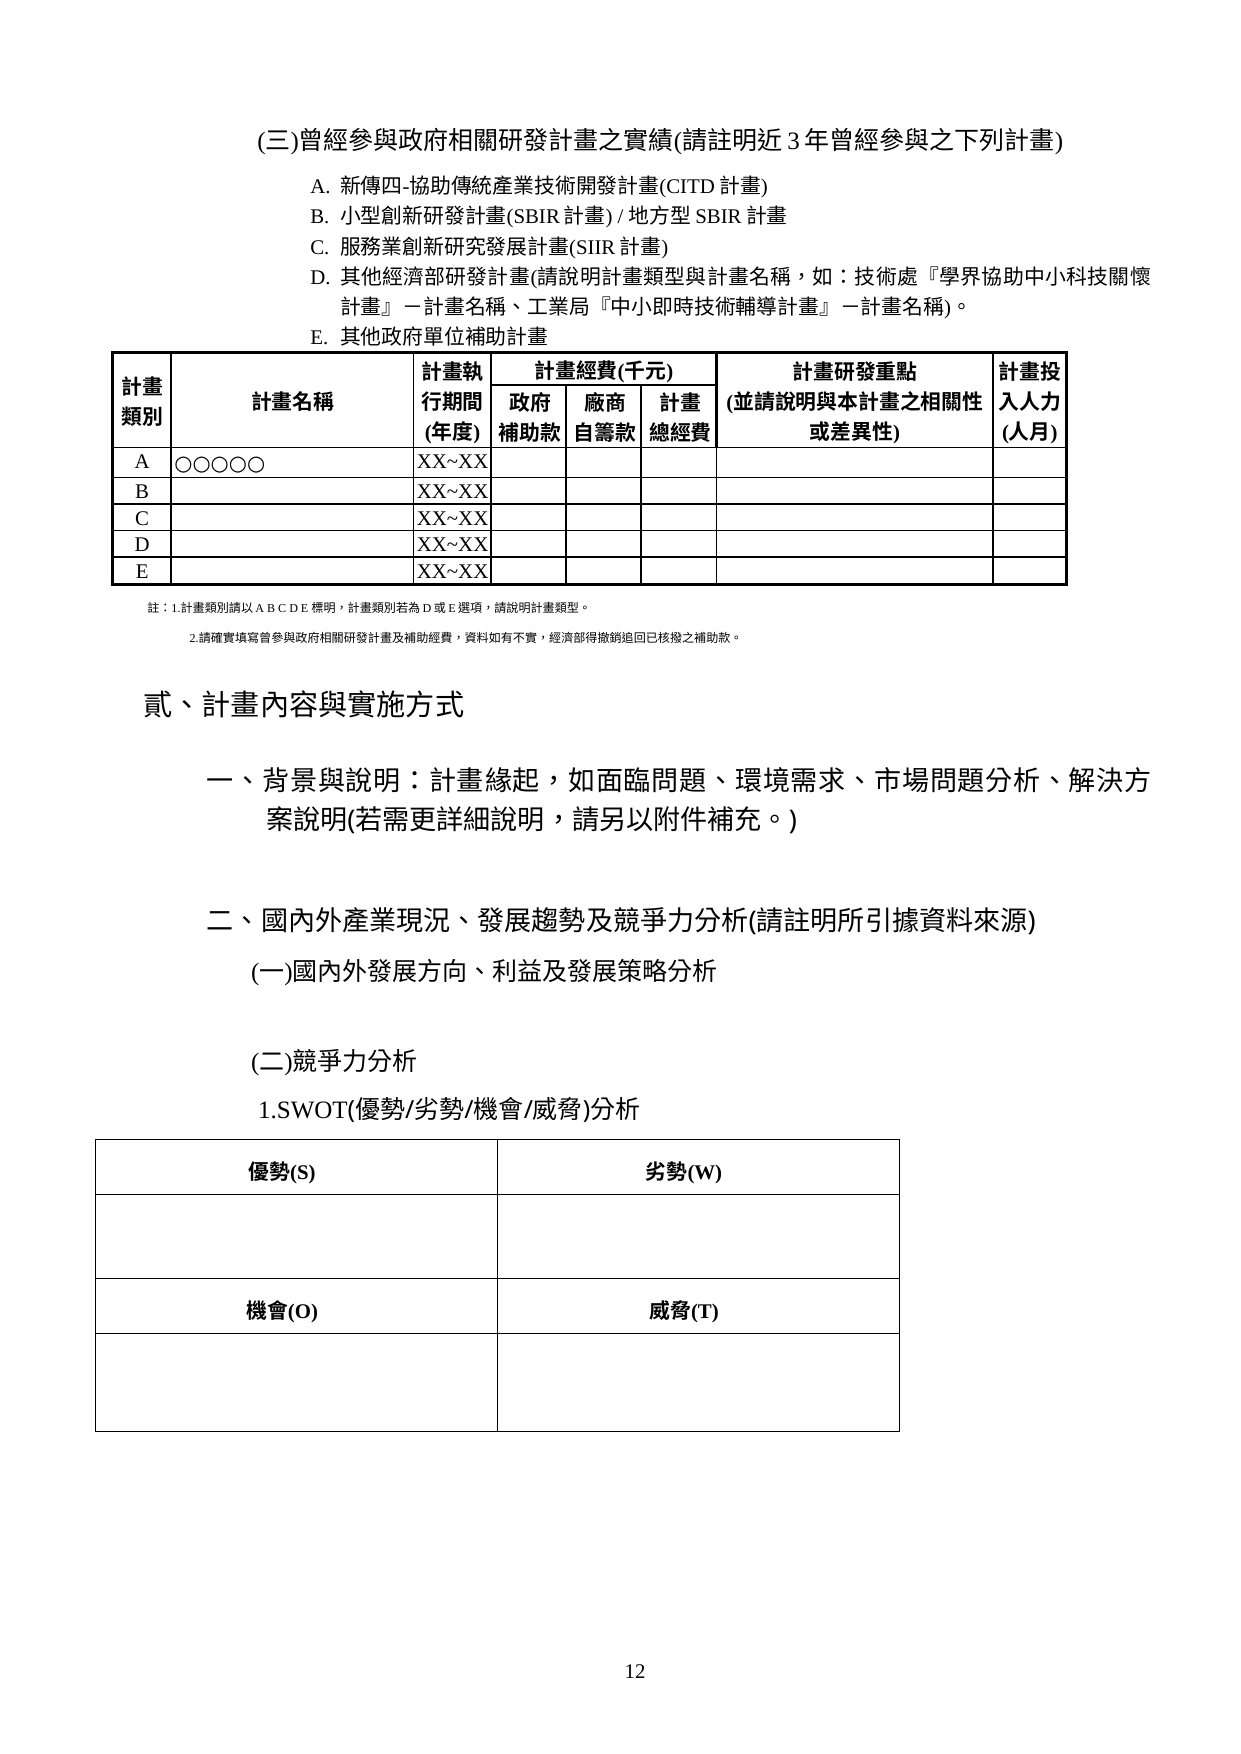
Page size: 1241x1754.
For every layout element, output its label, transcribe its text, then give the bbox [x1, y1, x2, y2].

table_cell [492, 448, 565, 477]
table_cell [642, 531, 716, 556]
table_cell [642, 558, 716, 583]
table_header 計畫經費(千元) [492, 354, 715, 384]
table_cell [492, 558, 565, 583]
table_header 計畫研發重點 (並請說明與本計畫之相關性或差異性) [718, 354, 992, 447]
table_cell [642, 478, 716, 503]
table_cell [994, 558, 1065, 583]
table_cell 威脅(T) [498, 1279, 899, 1333]
table_cell [172, 558, 413, 583]
table_header 優勢(S) [96, 1140, 497, 1194]
table_header 計畫名稱 [172, 354, 413, 447]
table_header 計畫投入人力(人月) [994, 354, 1065, 447]
table_cell A [114, 448, 170, 477]
list 小型創新研發計畫(SBIR計畫) / 地方型SBIR計畫 [310, 200, 1152, 230]
list 其他政府單位補助計畫 [310, 321, 1152, 351]
table_cell 計畫 總經費 [642, 386, 715, 447]
table_header 計畫類別 [114, 354, 170, 447]
text (二)競爭力分析 [251, 1041, 1152, 1077]
text 註：1.計畫類別請以A B C D E 標明，計畫類別若為D或E選項，請說明計畫類型。 [147, 586, 1152, 616]
table_cell [492, 478, 565, 503]
list 其他經濟部研發計畫(請說明計畫類型與計畫名稱，如：技術處『學界協助中小科技關懷計畫』－計畫名稱、工業局『中小即時技術輔導計畫』－計畫名稱)。 [310, 260, 1152, 321]
table_cell XX~XX [414, 448, 490, 477]
table_cell [172, 478, 413, 503]
table_cell [498, 1195, 899, 1277]
table_cell [492, 531, 565, 556]
list 服務業創新研究發展計畫(SIIR計畫) [310, 230, 1152, 260]
table_cell [567, 531, 640, 556]
table_cell [172, 505, 413, 530]
table_cell XX~XX [414, 478, 490, 503]
text 2.請確實填寫曾參與政府相關研發計畫及補助經費，資料如有不實，經濟部得撤銷追回已核撥之補助款。 [189, 616, 1179, 646]
table_cell 政府 補助款 [492, 386, 565, 447]
table_cell E [114, 558, 170, 583]
table_cell XX~XX [414, 505, 490, 530]
table_cell [567, 505, 640, 530]
table_cell [717, 531, 992, 556]
table_cell C [114, 505, 170, 530]
text 1.SWOT(優勢/劣勢/機會/威脅)分析 [232, 1090, 1152, 1126]
list 新傳四-協助傳統產業技術開發計畫(CITD計畫) [310, 169, 1152, 200]
table_cell 機會(O) [96, 1279, 497, 1333]
table_cell ○○○○○ [172, 448, 413, 477]
table_cell [717, 478, 992, 503]
table_cell XX~XX [414, 558, 490, 583]
text 一、背景與說明：計畫緣起，如面臨問題、環境需求、市場問題分析、解決方案說明(若需更詳細說明，請另以附件補充。) [207, 759, 1152, 837]
table_cell XX~XX [414, 531, 490, 556]
table_cell [994, 505, 1065, 530]
table_cell [498, 1334, 899, 1431]
table_cell [717, 448, 992, 477]
table_cell [642, 505, 716, 530]
table_cell [172, 531, 413, 556]
table_cell [994, 448, 1065, 477]
table_cell [96, 1334, 497, 1431]
text (三)曾經參與政府相關研發計畫之實績(請註明近3年曾經參與之下列計畫) [251, 121, 1152, 157]
table_cell [96, 1195, 497, 1277]
table_cell [717, 505, 992, 530]
table_cell [567, 448, 640, 477]
table_cell B [114, 478, 170, 503]
table_cell [492, 505, 565, 530]
table_cell [642, 448, 716, 477]
text 二、國內外產業現況、發展趨勢及競爭力分析(請註明所引據資料來源) [207, 899, 1152, 939]
text 貳、計畫內容與實施方式 [143, 665, 1152, 740]
table_cell [994, 531, 1065, 556]
table_cell [994, 478, 1065, 503]
table_header 計畫執行期間(年度) [414, 354, 490, 447]
text (一)國內外發展方向、利益及發展策略分析 [251, 951, 1152, 987]
table_cell [567, 478, 640, 503]
table_header 劣勢(W) [498, 1140, 899, 1194]
table_cell [567, 558, 640, 583]
table_cell [717, 558, 992, 583]
table_cell 廠商 自籌款 [567, 386, 640, 447]
table_cell D [114, 531, 170, 556]
